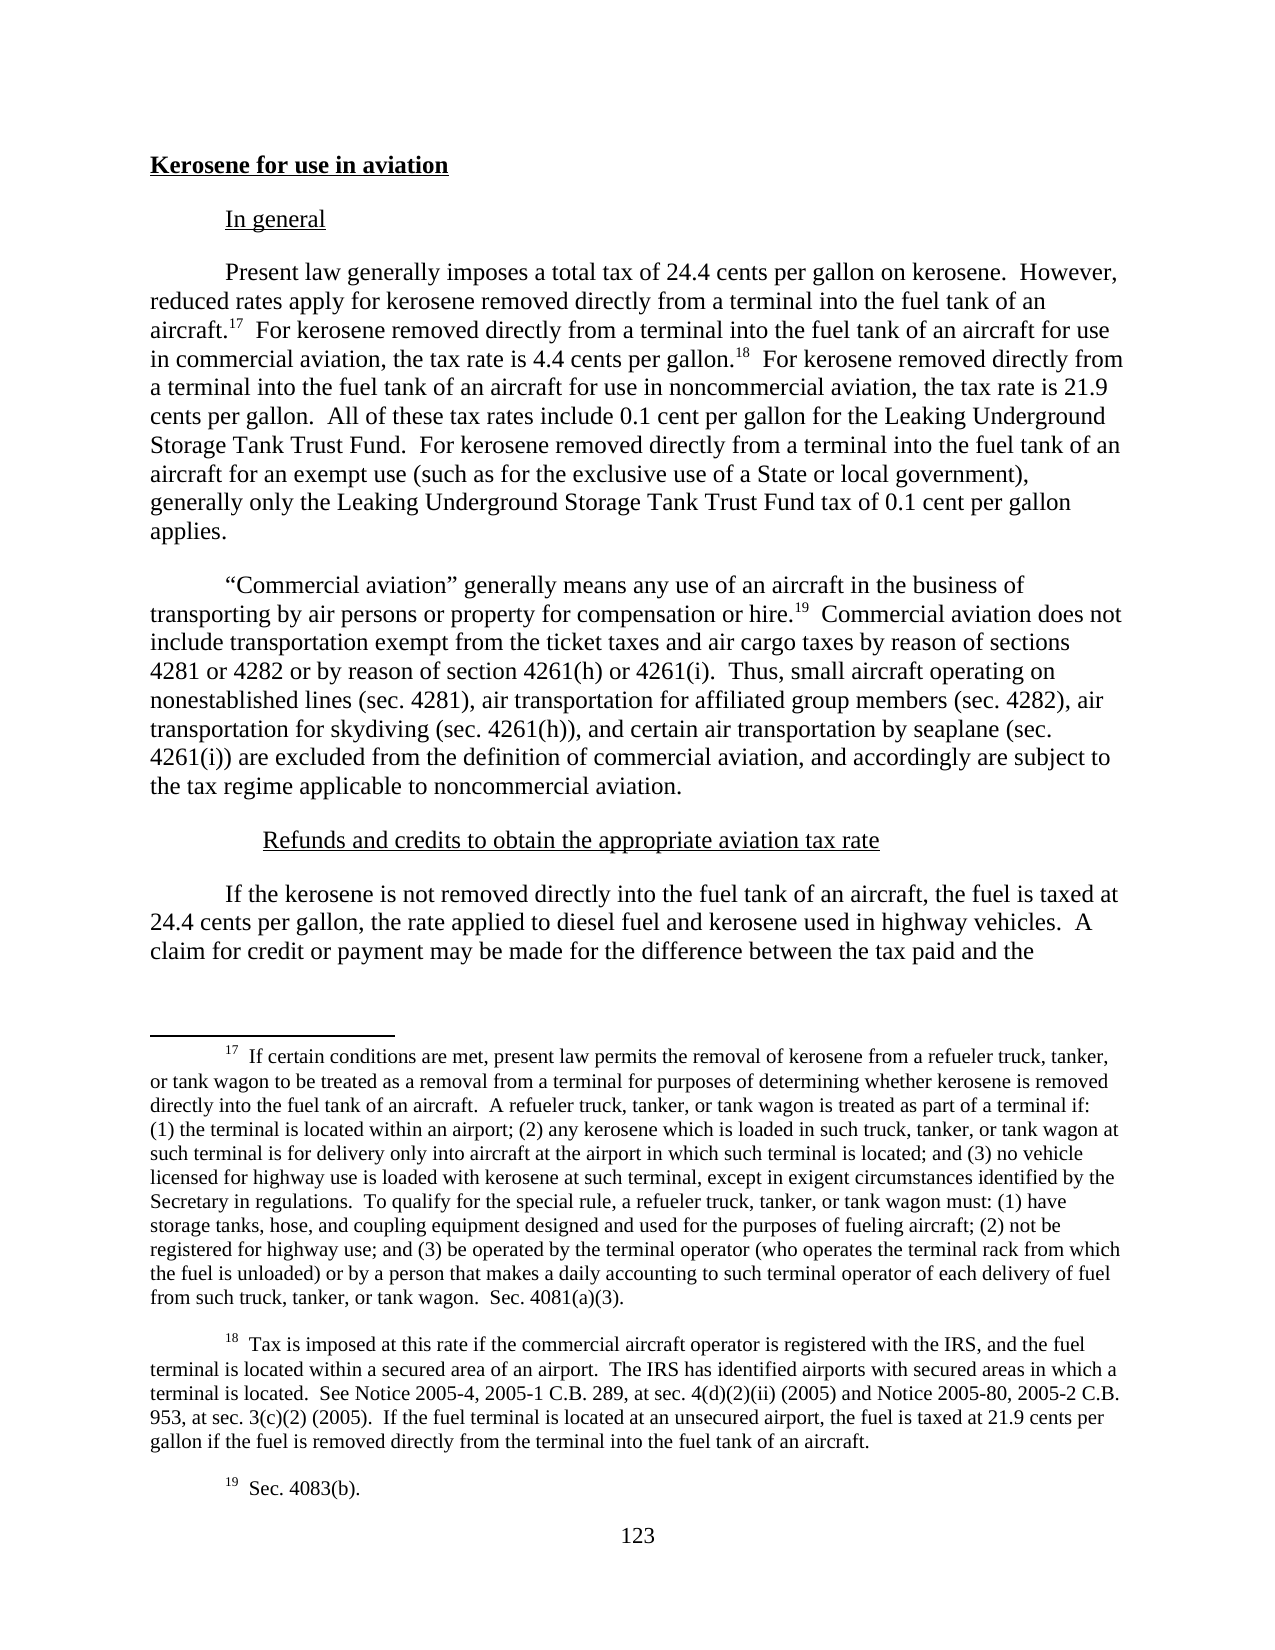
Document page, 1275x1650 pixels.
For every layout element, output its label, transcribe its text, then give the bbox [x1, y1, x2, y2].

text If the kerosene is not removed directly into the fuel tank of an aircraft, the fuel is taxed at 24.4 cents per gallon, the rate applied to diesel fuel and kerosene used in highway vehicles. A claim for credit or payment may be made for the difference between the tax paid and the appropriate aviation rate (21.9 cents per gallon for noncommercial aviation, 4.4 cents per gallon for commercial aviation, and 0.1 cent per gallon for an exempt use). [150, 879, 1125, 965]
subtitle Refunds and credits to obtain the appropriate aviation tax rate [262, 825, 1125, 854]
text “Commercial aviation” generally means any use of an aircraft in the business of transporting by air persons or property for compensation or hire. Commercial aviation does not include transportation exempt from the ticket taxes and air cargo taxes by reason of sections 4281 or 4282 or by reason of section 4261(h) or 4261(i). Thus, small aircraft operating on nonestablished lines (sec. 4281), air transportation for affiliated group members (sec. 4282), air transportation for skydiving (sec. 4261(h)), and certain air transportation by seaplane (sec. 4261(i)) are excluded from the definition of commercial aviation, and accordingly are subject to the tax regime applicable to noncommercial aviation. [150, 570, 1125, 800]
text Present law generally imposes a total tax of 24.4 cents per gallon on kerosene. However, reduced rates apply for kerosene removed directly from a terminal into the fuel tank of an aircraft. For kerosene removed directly from a terminal into the fuel tank of an aircraft for use in commercial aviation, the tax rate is 4.4 cents per gallon. For kerosene removed directly from a terminal into the fuel tank of an aircraft for use in noncommercial aviation, the tax rate is 21.9 cents per gallon. All of these tax rates include 0.1 cent per gallon for the Leaking Underground Storage Tank Trust Fund. For kerosene removed directly from a terminal into the fuel tank of an aircraft for an exempt use (such as for the exclusive use of a State or local government), generally only the Leaking Underground Storage Tank Trust Fund tax of 0.1 cent per gallon applies. [150, 257, 1125, 545]
subtitle In general [150, 204, 1125, 232]
subtitle Kerosene for use in aviation [150, 150, 1125, 179]
